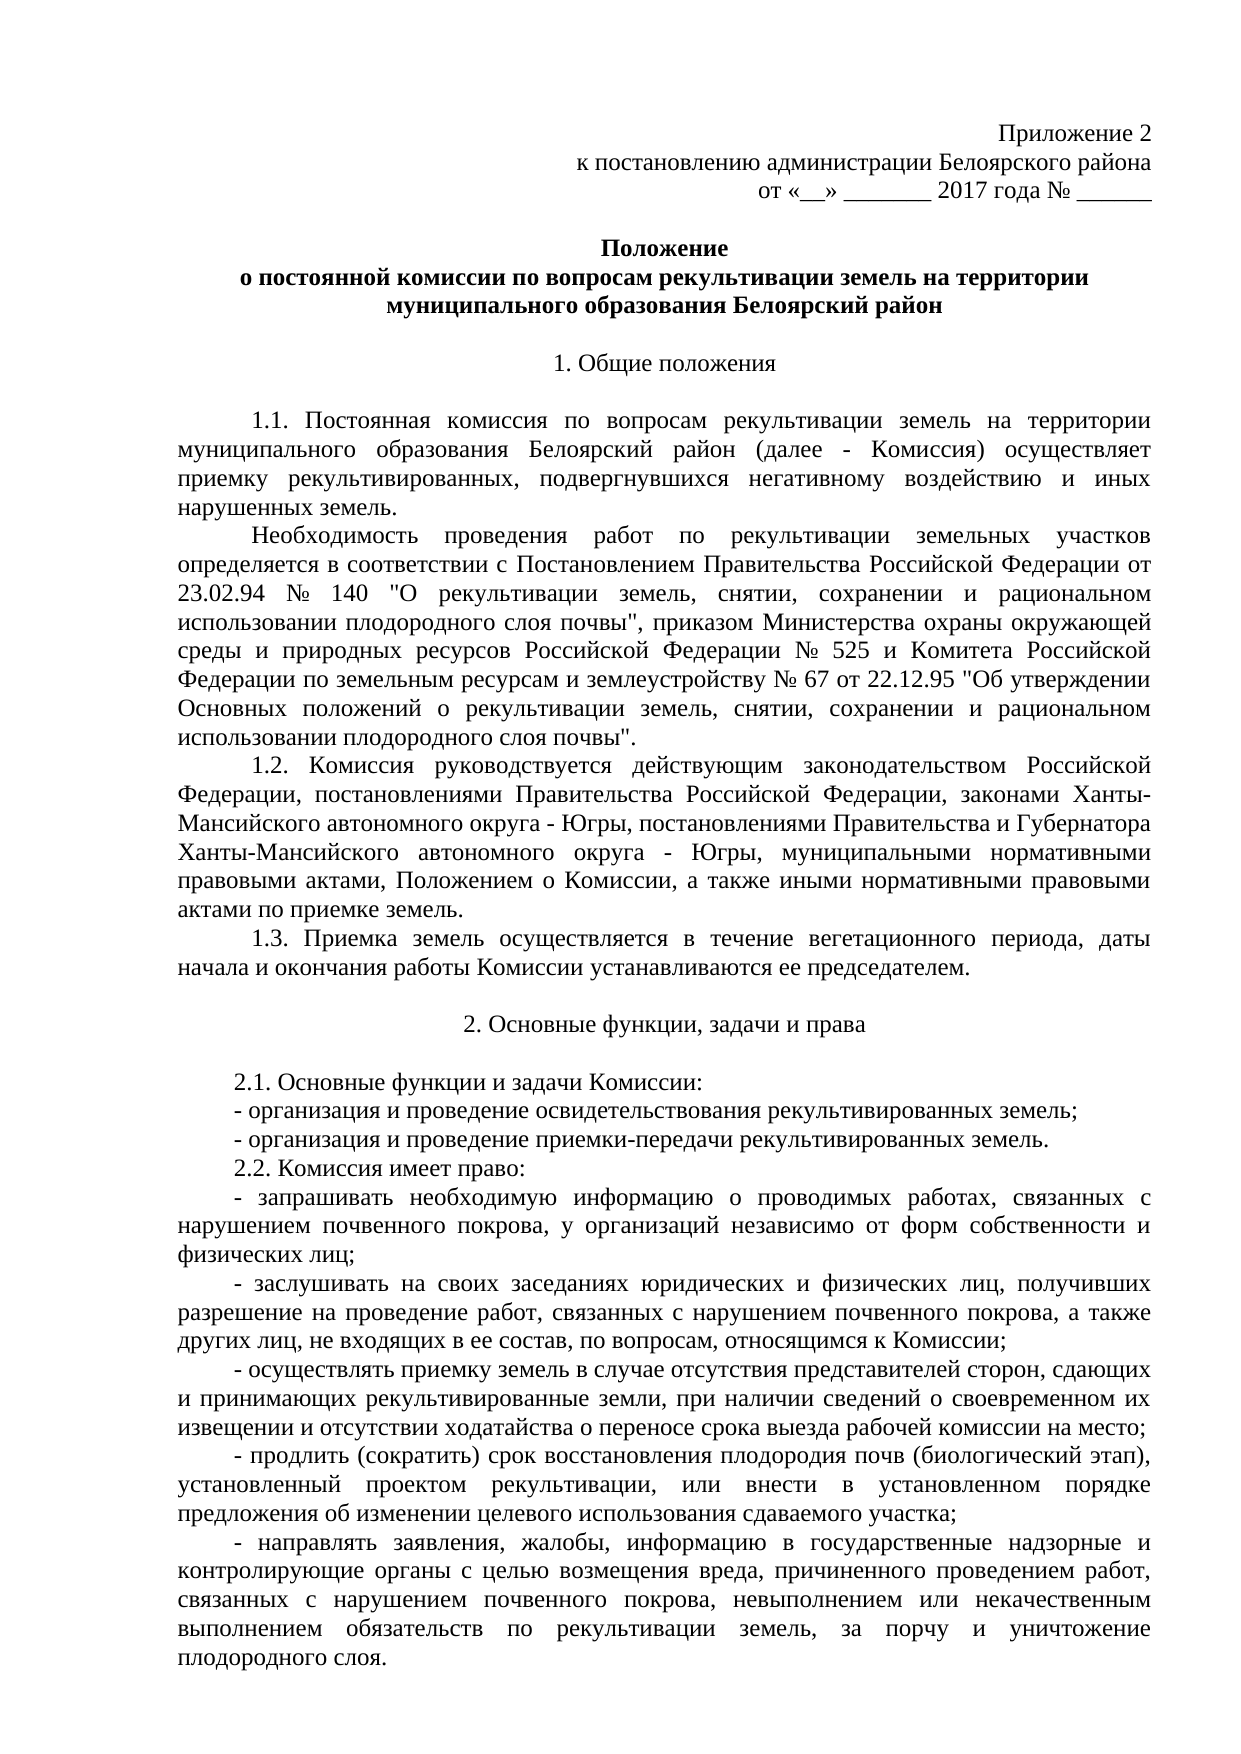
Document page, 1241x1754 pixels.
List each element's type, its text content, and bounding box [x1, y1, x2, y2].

text - направлять заявления, жалобы, информацию в государственные надзорные и контролирующие органы с целью возмещения вреда, причиненного проведением работ, связанных с нарушением почвенного покрова, невыполнением или некачественным выполнением обязательств по рекультивации земель, за порчу и уничтожение плодородного слоя. [177, 1527, 1152, 1671]
title Положение [177, 233, 1152, 262]
text - продлить (сократить) срок восстановления плодородия почв (биологический этап), установленный проектом рекультивации, или внести в установленном порядке предложения об изменении целевого использования сдаваемого участка; [177, 1441, 1152, 1527]
text - запрашивать необходимую информацию о проводимых работах, связанных с нарушением почвенного покрова, у организаций независимо от форм собственности и физических лиц; [177, 1182, 1152, 1268]
title о постоянной комиссии по вопросам рекультивации земель на территории муниципального образования Белоярский район [177, 262, 1152, 319]
text от «__» _______ 2017 года № ______ [177, 176, 1152, 204]
text - организация и проведение освидетельствования рекультивированных земель; [177, 1096, 1152, 1124]
text 1.1. Постоянная комиссия по вопросам рекультивации земель на территории муниципального образования Белоярский район (далее - Комиссия) осуществляет приемку рекультивированных, подвергнувшихся негативному воздействию и иных нарушенных земель. [177, 406, 1152, 521]
text Приложение 2 [177, 118, 1152, 147]
text 1.3. Приемка земель осуществляется в течение вегетационного периода, даты начала и окончания работы Комиссии устанавливаются ее председателем. [177, 923, 1152, 981]
text 2.1. Основные функции и задачи Комиссии: [177, 1067, 1152, 1096]
text 1.2. Комиссия руководствуется действующим законодательством Российской Федерации, постановлениями Правительства Российской Федерации, законами Ханты-Мансийского автономного округа - Югры, постановлениями Правительства и Губернатора Ханты-Мансийского автономного округа - Югры, муниципальными нормативными правовыми актами, Положением о Комиссии, а также иными нормативными правовыми актами по приемке земель. [177, 751, 1152, 923]
text 1. Общие положения [177, 348, 1152, 377]
text - организация и проведение приемки-передачи рекультивированных земель. [177, 1124, 1152, 1153]
text Необходимость проведения работ по рекультивации земельных участков определяется в соответствии с Постановлением Правительства Российской Федерации от 23.02.94 № 140 "О рекультивации земель, снятии, сохранении и рациональном использовании плодородного слоя почвы", приказом Министерства охраны окружающей среды и природных ресурсов Российской Федерации № 525 и Комитета Российской Федерации по земельным ресурсам и землеустройству № 67 от 22.12.95 "Об утверждении Основных положений о рекультивации земель, снятии, сохранении и рациональном использовании плодородного слоя почвы". [177, 521, 1152, 751]
text - осуществлять приемку земель в случае отсутствия представителей сторон, сдающих и принимающих рекультивированные земли, при наличии сведений о своевременном их извещении и отсутствии ходатайства о переносе срока выезда рабочей комиссии на место; [177, 1354, 1152, 1441]
text к постановлению администрации Белоярского района [177, 147, 1152, 176]
text - заслушивать на своих заседаниях юридических и физических лиц, получивших разрешение на проведение работ, связанных с нарушением почвенного покрова, а также других лиц, не входящих в ее состав, по вопросам, относящимся к Комиссии; [177, 1268, 1152, 1354]
text 2. Основные функции, задачи и права [177, 1009, 1152, 1038]
text 2.2. Комиссия имеет право: [177, 1153, 1152, 1182]
